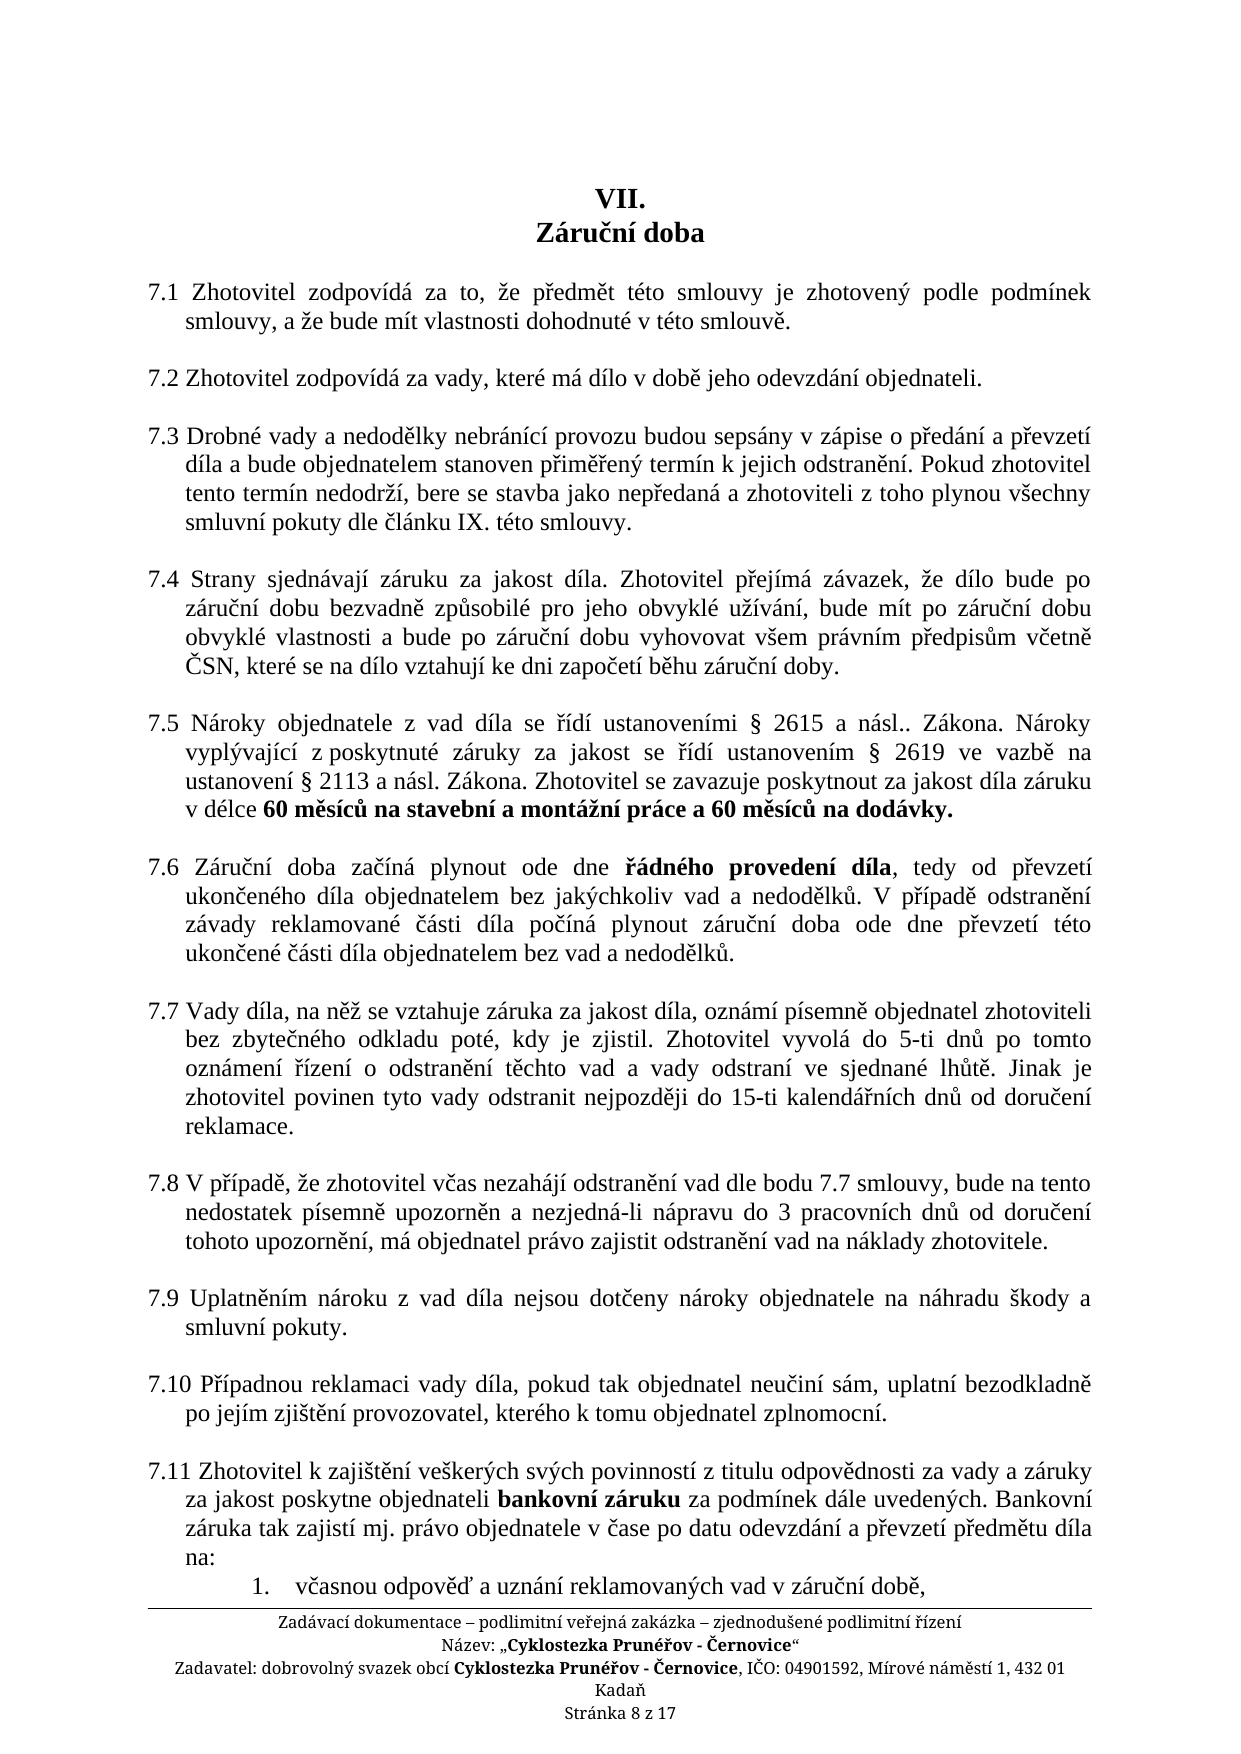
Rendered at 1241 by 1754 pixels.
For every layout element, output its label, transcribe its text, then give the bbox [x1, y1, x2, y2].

list včasnou odpověď a uznání reklamovaných vad v záruční době, [251, 1571, 1092, 1599]
text 7.8 V případě, že zhotovitel včas nezahájí odstranění vad dle bodu 7.7 smlouvy, bude na tento nedostatek písemně upozorněn a nezjedná-li nápravu do 3 pracovních dnů od doručení tohoto upozornění, má objednatel právo zajistit odstranění vad na náklady zhotovitele. [148, 1168, 1092, 1254]
text 7.11 Zhotovitel k zajištění veškerých svých povinností z titulu odpovědnosti za vady a záruky za jakost poskytne objednateli bankovní záruku za podmínek dále uvedených. Bankovní záruka tak zajistí mj. právo objednatele v čase po datu odevzdání a převzetí předmětu díla na: [148, 1456, 1092, 1571]
text 7.6 Záruční doba začíná plynout ode dne řádného provedení díla, tedy od převzetí ukončeného díla objednatelem bez jakýchkoliv vad a nedodělků. V případě odstranění závady reklamované části díla počíná plynout záruční doba ode dne převzetí této ukončené části díla objednatelem bez vad a nedodělků. [148, 852, 1092, 967]
text Záruční doba [148, 215, 1092, 248]
text 7.3 Drobné vady a nedodělky nebránící provozu budou sepsány v zápise o předání a převzetí díla a bude objednatelem stanoven přiměřený termín k jejich odstranění. Pokud zhotovitel tento termín nedodrží, bere se stavba jako nepředaná a zhotoviteli z toho plynou všechny smluvní pokuty dle článku IX. této smlouvy. [148, 421, 1092, 536]
text 7.4 Strany sjednávají záruku za jakost díla. Zhotovitel přejímá závazek, že dílo bude po záruční dobu bezvadně způsobilé pro jeho obvyklé užívání, bude mít po záruční dobu obvyklé vlastnosti a bude po záruční dobu vyhovovat všem právním předpisům včetně ČSN, které se na dílo vztahují ke dni započetí běhu záruční doby. [148, 564, 1092, 679]
text 7.7 Vady díla, na něž se vztahuje záruka za jakost díla, oznámí písemně objednatel zhotoviteli bez zbytečného odkladu poté, kdy je zjistil. Zhotovitel vyvolá do 5-ti dnů po tomto oznámení řízení o odstranění těchto vad a vady odstraní ve sjednané lhůtě. Jinak je zhotovitel povinen tyto vady odstranit nejpozději do 15-ti kalendářních dnů od doručení reklamace. [148, 996, 1092, 1139]
text 7.2 Zhotovitel zodpovídá za vady, které má dílo v době jeho odevzdání objednateli. [148, 363, 1092, 392]
text VII. [148, 181, 1092, 215]
text 7.1 Zhotovitel zodpovídá za to, že předmět této smlouvy je zhotovený podle podmínek smlouvy, a že bude mít vlastnosti dohodnuté v této smlouvě. [148, 277, 1092, 334]
text 7.9 Uplatněním nároku z vad díla nejsou dotčeny nároky objednatele na náhradu škody a smluvní pokuty. [148, 1283, 1092, 1341]
text 7.10 Případnou reklamaci vady díla, pokud tak objednatel neučiní sám, uplatní bezodkladně po jejím zjištění provozovatel, kterého k tomu objednatel zplnomocní. [148, 1369, 1092, 1427]
text 7.5 Nároky objednatele z vad díla se řídí ustanoveními § 2615 a násl.. Zákona. Nároky vyplývající z poskytnuté záruky za jakost se řídí ustanovením § 2619 ve vazbě na ustanovení § 2113 a násl. Zákona. Zhotovitel se zavazuje poskytnout za jakost díla záruku v délce 60 měsíců na stavební a montážní práce a 60 měsíců na dodávky. [148, 708, 1092, 823]
